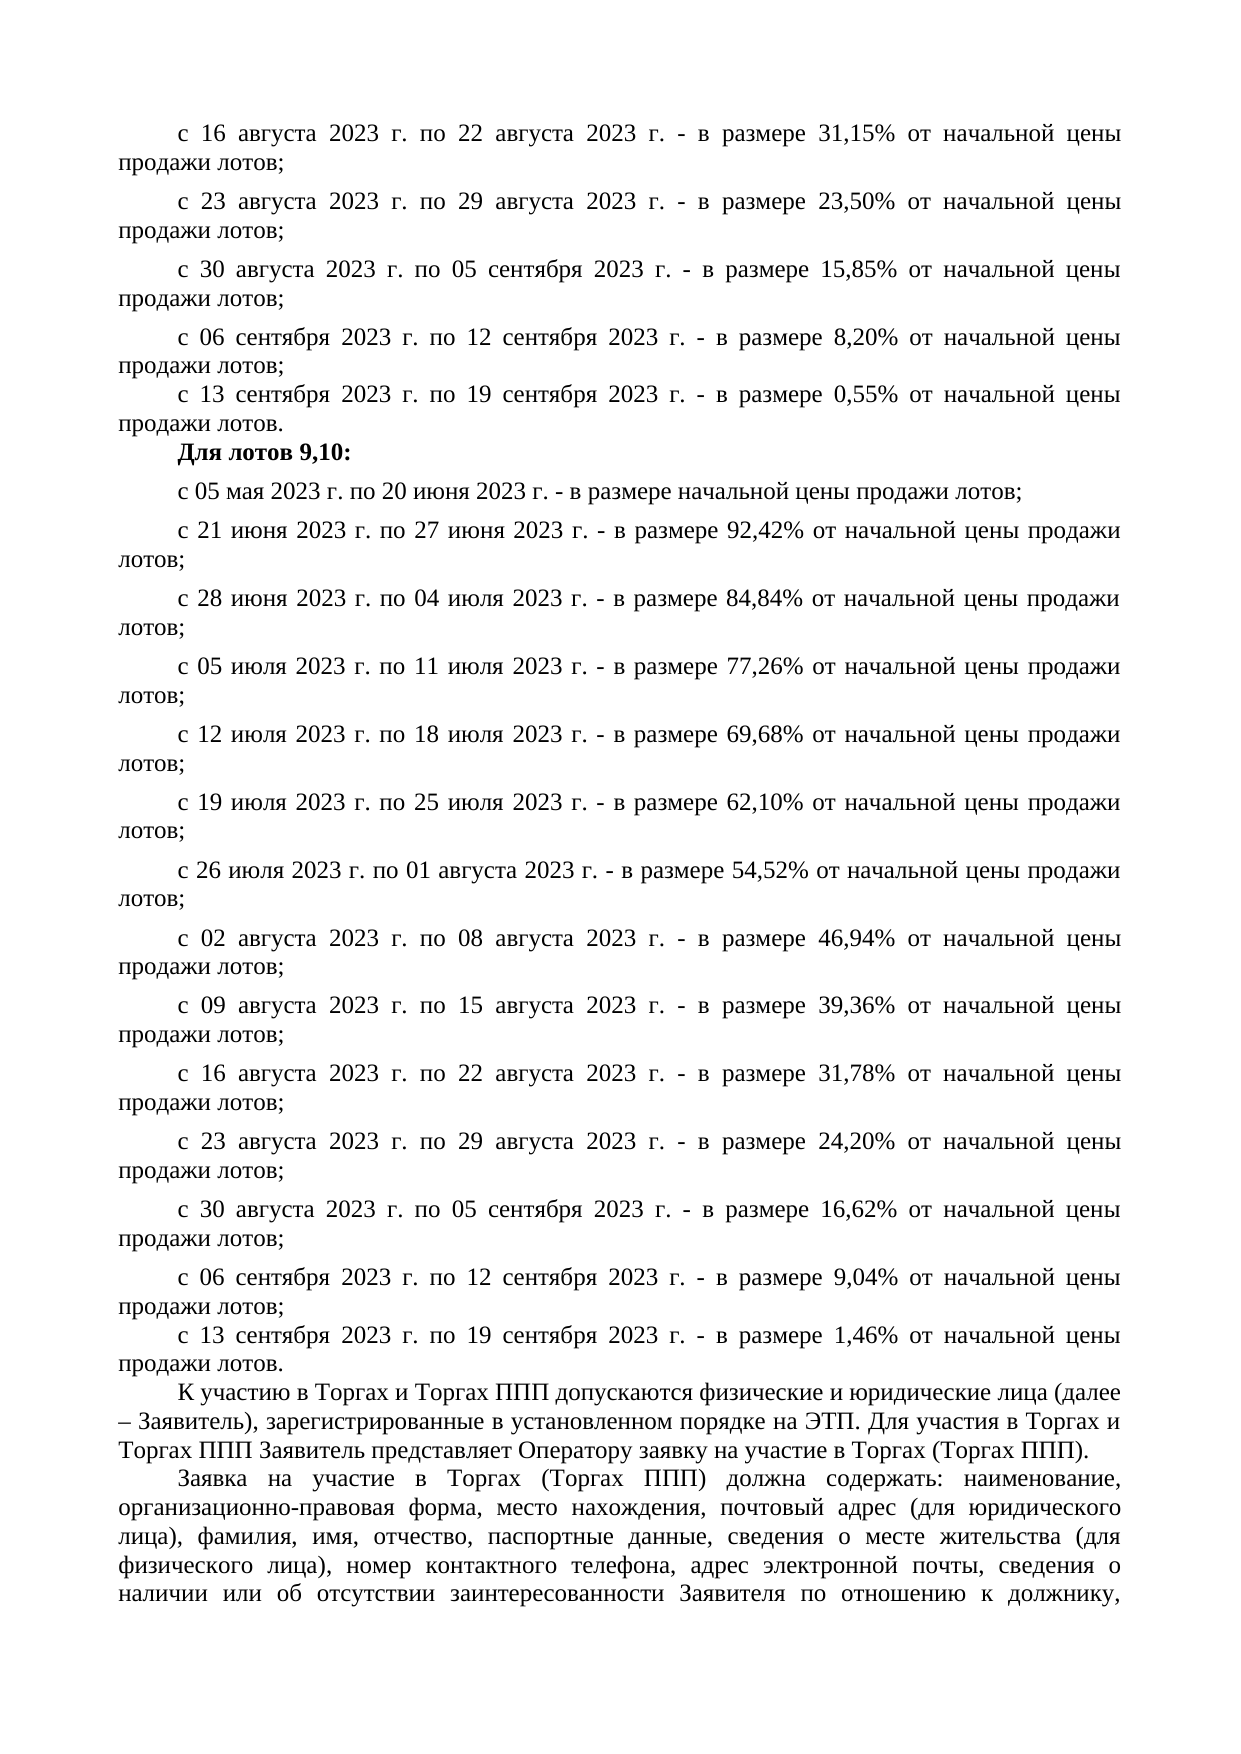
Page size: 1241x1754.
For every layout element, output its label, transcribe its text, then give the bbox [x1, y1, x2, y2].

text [118, 1463, 1122, 1607]
text с 09 августа 2023 г. по 15 августа 2023 г. - в размере 39,36% от начальной цены продажи лотов; [118, 991, 1122, 1048]
text с 05 июля 2023 г. по 11 июля 2023 г. - в размере 77,26% от начальной цены продажи лотов; [118, 651, 1122, 708]
text с 13 сентября 2023 г. по 19 сентября 2023 г. - в размере 1,46% от начальной цены продажи лотов. [118, 1320, 1122, 1377]
text с 23 августа 2023 г. по 29 августа 2023 г. - в размере 24,20% от начальной цены продажи лотов; [118, 1126, 1122, 1184]
text с 30 августа 2023 г. по 05 сентября 2023 г. - в размере 15,85% от начальной цены продажи лотов; [118, 254, 1122, 311]
text с 13 сентября 2023 г. по 19 сентября 2023 г. - в размере 0,55% от начальной цены продажи лотов. [118, 379, 1122, 437]
text с 02 августа 2023 г. по 08 августа 2023 г. - в размере 46,94% от начальной цены продажи лотов; [118, 923, 1122, 980]
text с 21 июня 2023 г. по 27 июня 2023 г. - в размере 92,42% от начальной цены продажи лотов; [118, 515, 1122, 573]
text с 06 сентября 2023 г. по 12 сентября 2023 г. - в размере 8,20% от начальной цены продажи лотов; [118, 322, 1122, 379]
text с 23 августа 2023 г. по 29 августа 2023 г. - в размере 23,50% от начальной цены продажи лотов; [118, 186, 1122, 243]
text с 16 августа 2023 г. по 22 августа 2023 г. - в размере 31,15% от начальной цены продажи лотов; [118, 118, 1122, 176]
text Для лотов 9,10: [118, 437, 1122, 466]
text К участию в Торгах и Торгах ППП допускаются физические и юридические лица (далее – Заявитель), зарегистрированные в установленном порядке на ЭТП. Для участия в Торгах и Торгах ППП Заявитель представляет Оператору заявку на участие в Торгах (Торгах ППП). [118, 1377, 1122, 1463]
text с 26 июля 2023 г. по 01 августа 2023 г. - в размере 54,52% от начальной цены продажи лотов; [118, 855, 1122, 912]
text с 19 июля 2023 г. по 25 июля 2023 г. - в размере 62,10% от начальной цены продажи лотов; [118, 787, 1122, 844]
text с 06 сентября 2023 г. по 12 сентября 2023 г. - в размере 9,04% от начальной цены продажи лотов; [118, 1262, 1122, 1320]
text с 16 августа 2023 г. по 22 августа 2023 г. - в размере 31,78% от начальной цены продажи лотов; [118, 1058, 1122, 1116]
text с 12 июля 2023 г. по 18 июля 2023 г. - в размере 69,68% от начальной цены продажи лотов; [118, 719, 1122, 776]
text с 05 мая 2023 г. по 20 июня 2023 г. - в размере начальной цены продажи лотов; [118, 476, 1122, 505]
text с 30 августа 2023 г. по 05 сентября 2023 г. - в размере 16,62% от начальной цены продажи лотов; [118, 1194, 1122, 1252]
text с 28 июня 2023 г. по 04 июля 2023 г. - в размере 84,84% от начальной цены продажи лотов; [118, 583, 1122, 641]
